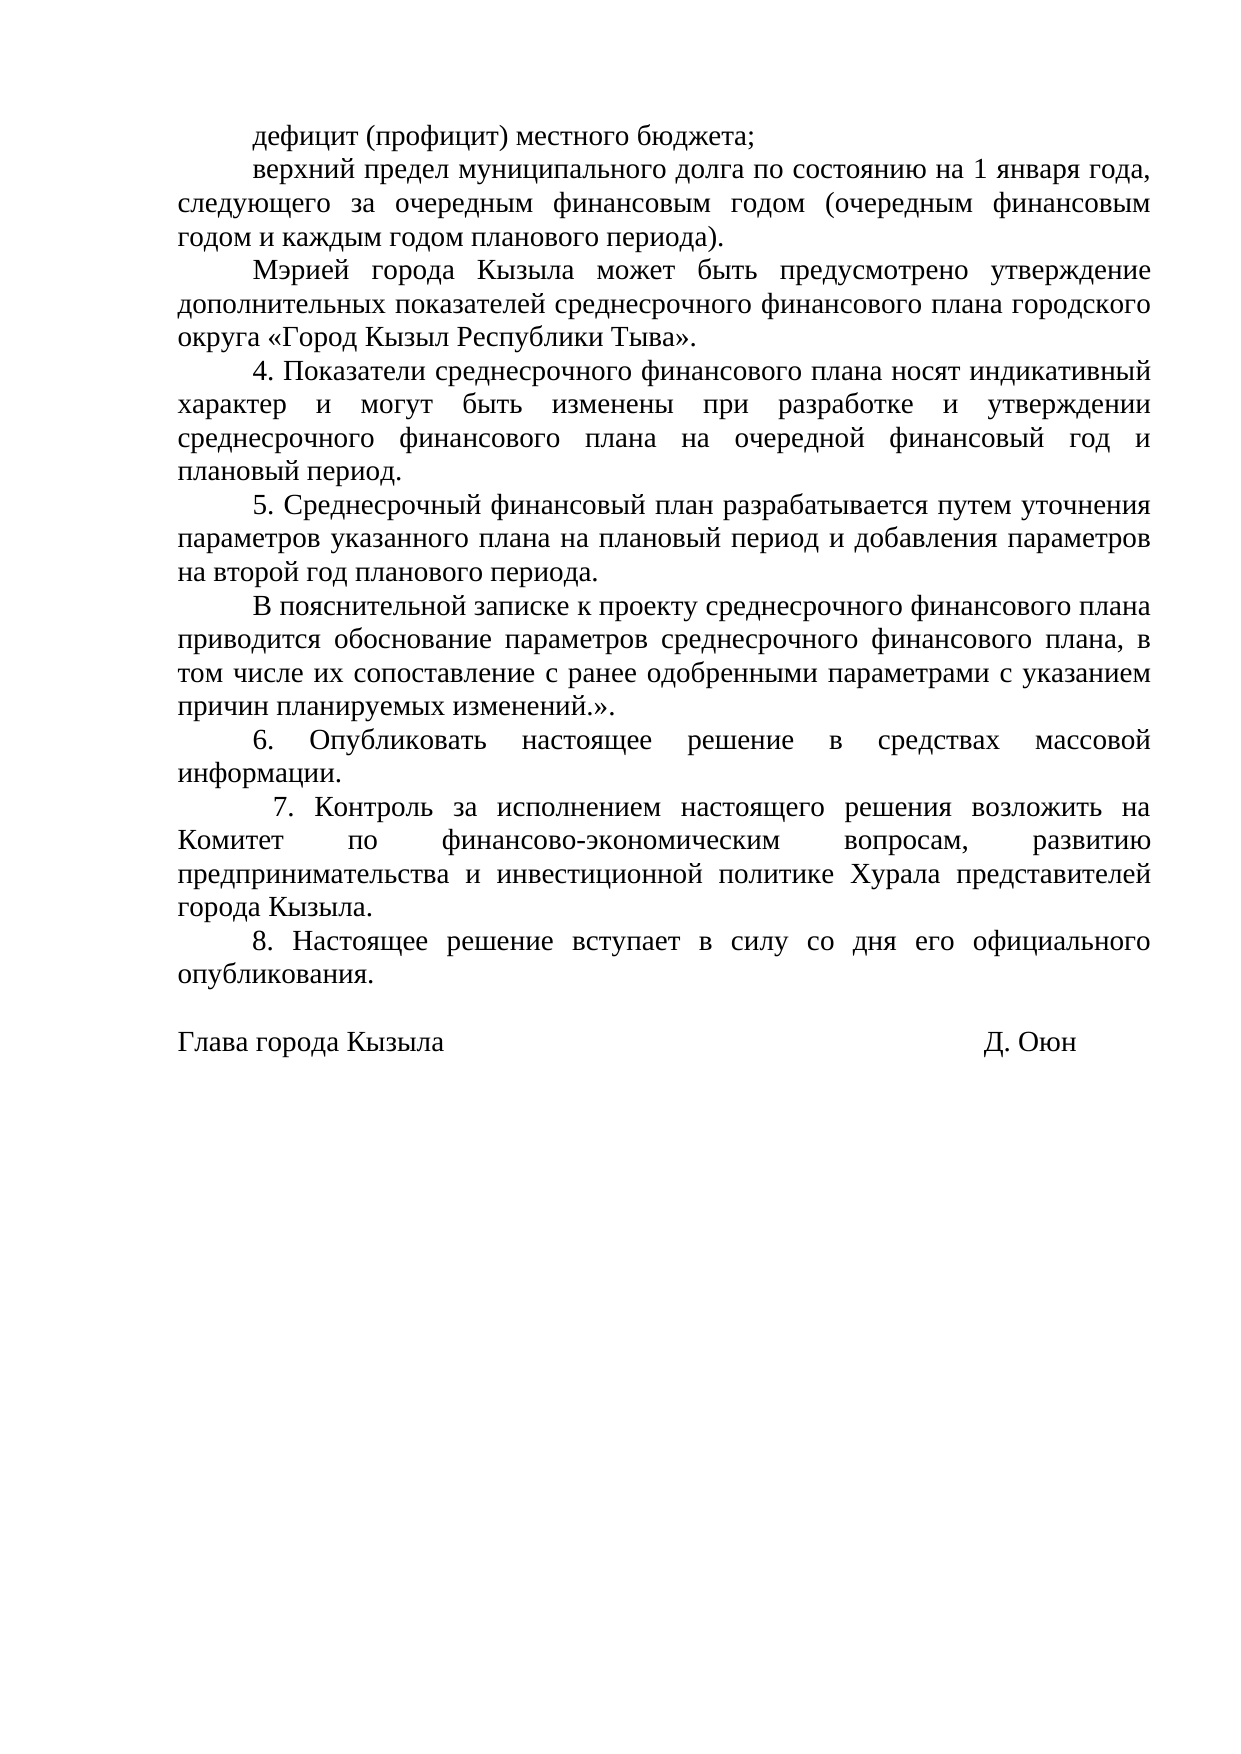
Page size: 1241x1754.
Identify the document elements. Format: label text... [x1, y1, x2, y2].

list В пояснительной записке к проекту среднесрочного финансового плана приводится обоснование параметров среднесрочного финансового плана, в том числе их сопоставление с ранее одобренными параметрами с указанием причин планируемых изменений.». [177, 588, 1152, 722]
list верхний предел муниципального долга по состоянию на 1 января года, следующего за очередным финансовым годом (очередным финансовым годом и каждым годом планового периода). [177, 152, 1152, 252]
list 6. Опубликовать настоящее решение в средствах массовой информации. [177, 722, 1152, 789]
text 7. Контроль за исполнением настоящего решения возложить на Комитет по финансово-экономическим вопросам, развитию предпринимательства и инвестиционной политике Хурала представителей города Кызыла. [177, 789, 1152, 923]
list 4. Показатели среднесрочного финансового плана носят индикативный характер и могут быть изменены при разработке и утверждении среднесрочного финансового плана на очередной финансовый год и плановый период. [177, 353, 1152, 487]
list 5. Среднесрочный финансовый план разрабатывается путем уточнения параметров указанного плана на плановый период и добавления параметров на второй год планового периода. [177, 487, 1152, 588]
list дефицит (профицит) местного бюджета; [177, 118, 1152, 152]
list Мэрией города Кызыла может быть предусмотрено утверждение дополнительных показателей среднесрочного финансового плана городского округа «Город Кызыл Республики Тыва». [177, 252, 1152, 353]
list 8. Настоящее решение вступает в силу со дня его официального опубликования. [177, 923, 1152, 990]
text Глава города Кызыла Д. Оюн [177, 1024, 1152, 1057]
